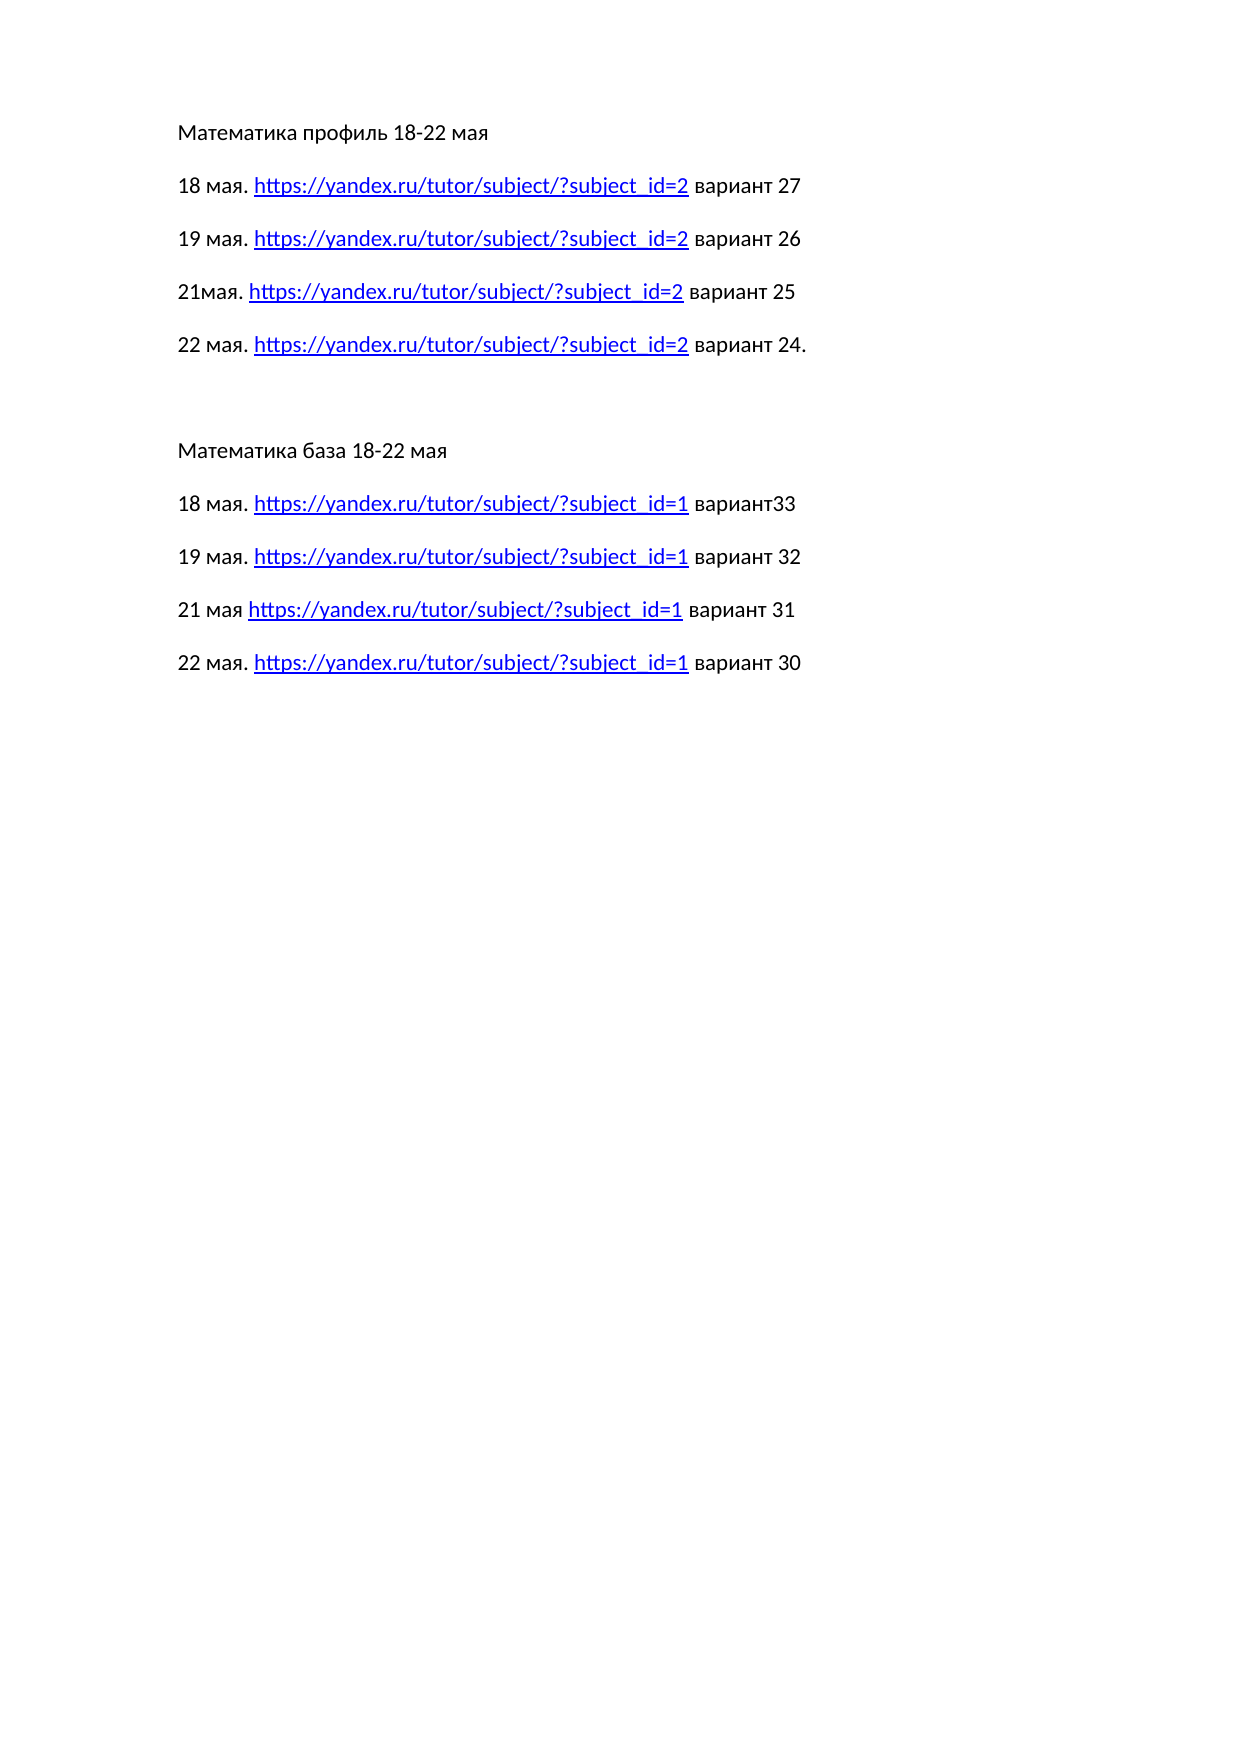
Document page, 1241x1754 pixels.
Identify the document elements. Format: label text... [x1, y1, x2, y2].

text 22 мая. https://yandex.ru/tutor/subject/?subject_id=2 вариант 24. [177, 330, 1152, 358]
text 19 мая. https://yandex.ru/tutor/subject/?subject_id=2 вариант 26 [177, 224, 1152, 252]
text 18 мая. https://yandex.ru/tutor/subject/?subject_id=2 вариант 27 [177, 171, 1152, 199]
text 21 мая https://yandex.ru/tutor/subject/?subject_id=1 вариант 31 [177, 595, 1152, 623]
text 22 мая. https://yandex.ru/tutor/subject/?subject_id=1 вариант 30 [177, 648, 1152, 676]
text Математика база 18-22 мая [177, 436, 1152, 464]
text 18 мая. https://yandex.ru/tutor/subject/?subject_id=1 вариант33 [177, 489, 1152, 517]
text Математика профиль 18-22 мая [177, 118, 1152, 146]
text 21мая. https://yandex.ru/tutor/subject/?subject_id=2 вариант 25 [177, 277, 1152, 305]
text 19 мая. https://yandex.ru/tutor/subject/?subject_id=1 вариант 32 [177, 542, 1152, 570]
